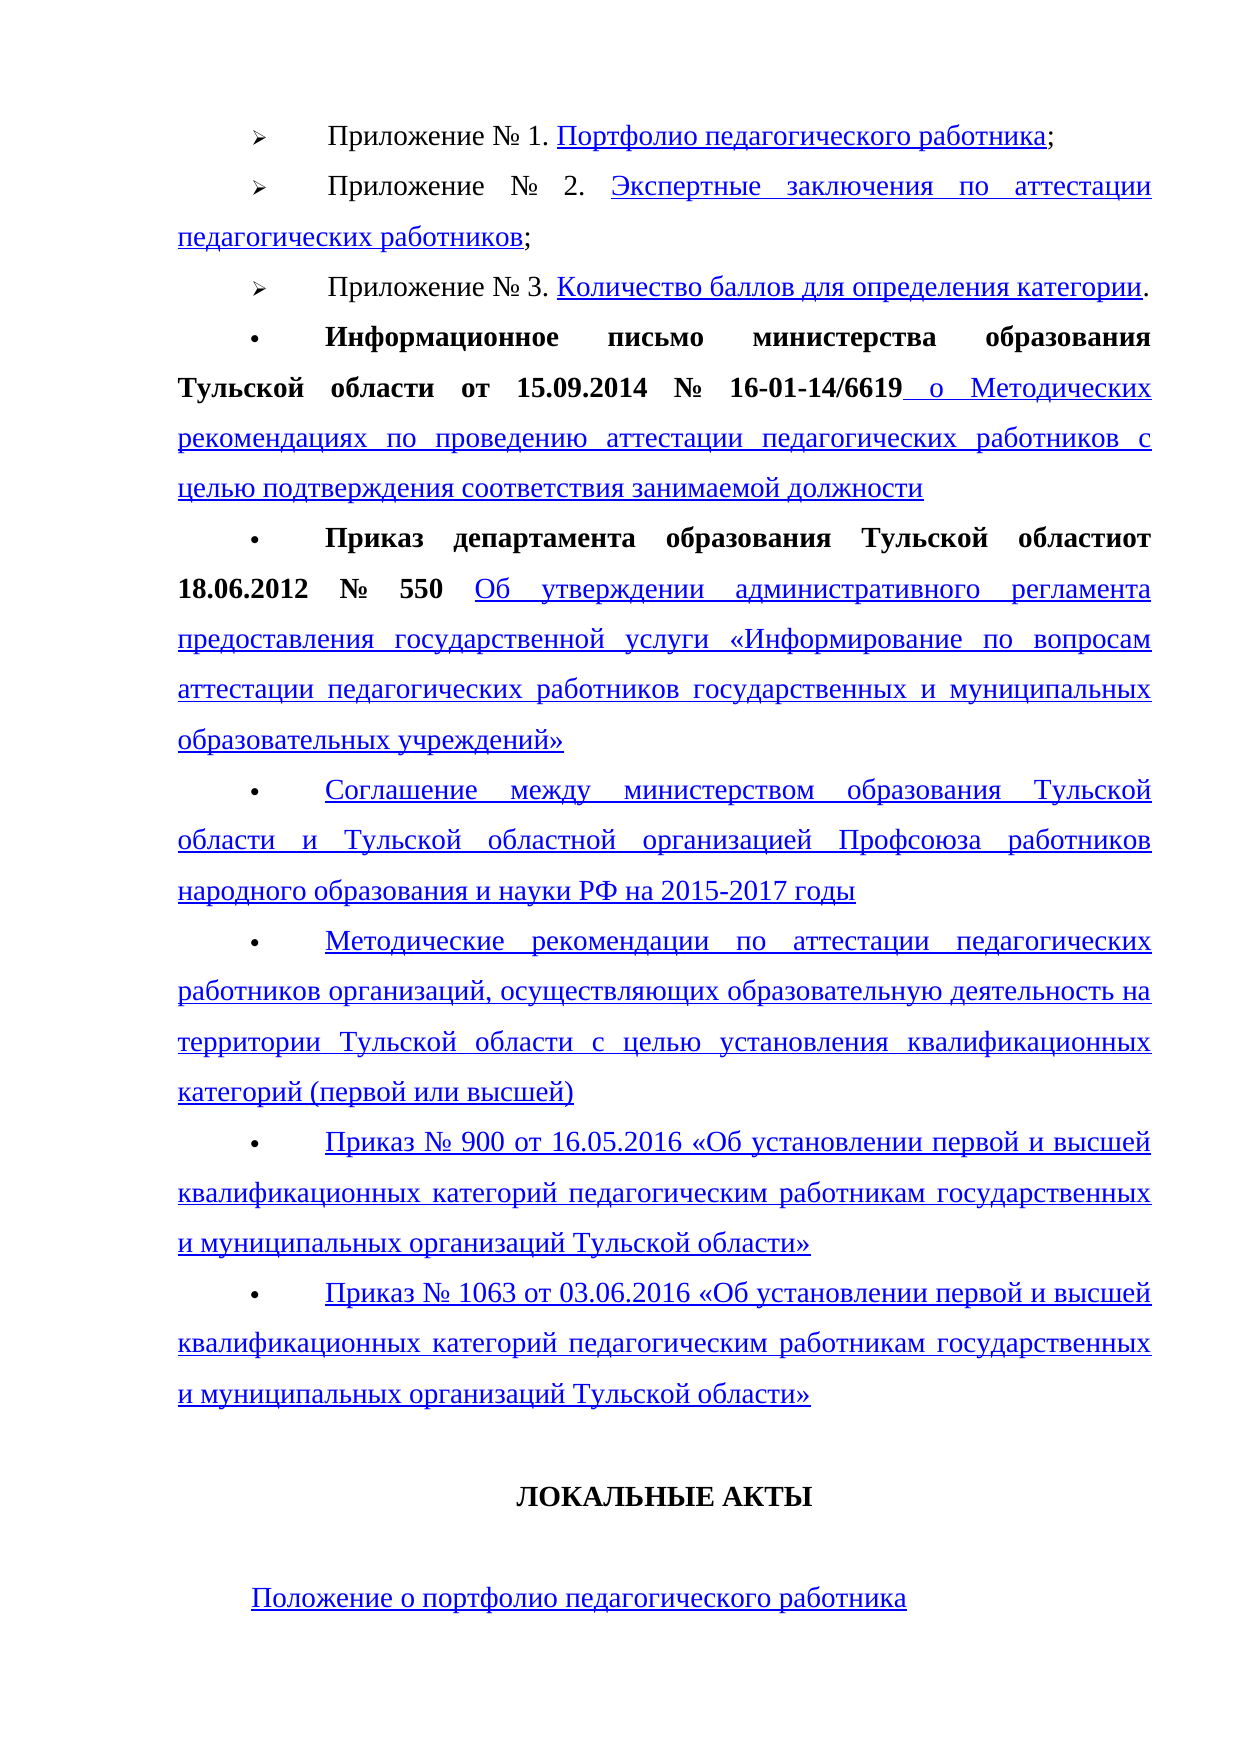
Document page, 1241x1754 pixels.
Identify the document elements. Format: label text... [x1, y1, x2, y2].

text ЛОКАЛЬНЫЕ АКТЫ [177, 1479, 1152, 1513]
list Соглашение между министерством образования Тульской области и Тульской областной организацией Профсоюза работников народного образования и науки РФ на 2015-2017 годы [177, 852, 1152, 906]
list Приказ департамента образования Тульской областиот 18.06.2012 № 550 Об утверждении административного регламента предоставления государственной услуги «Информирование по вопросам аттестации педагогических работников государственных и муниципальных образовательных учреждений» [177, 521, 1152, 650]
list Соглашение между министерством образования Тульской области и Тульской областной организацией Профсоюза работников народного образования и науки РФ на 2015-2017 годы [177, 772, 1152, 851]
list Приказ № 1063 от 03.06.2016 «Об установлении первой и высшей квалификационных категорий педагогическим работникам государственных и муниципальных организаций Тульской области» [177, 1275, 1152, 1355]
list Приложение № 2. Экспертные заключения по аттестации педагогических работников; [177, 168, 1152, 252]
list Приказ департамента образования Тульской областиот 18.06.2012 № 550 Об утверждении административного регламента предоставления государственной услуги «Информирование по вопросам аттестации педагогических работников государственных и муниципальных образовательных учреждений» [177, 702, 1152, 755]
list Методические рекомендации по аттестации педагогических работников организаций, осуществляющих образовательную деятельность на территории Тульской области с целью установления квалификационных категорий (первой или высшей) [177, 1054, 1152, 1108]
list Информационное письмо министерства образования Тульской области от 15.09.2014 № 16-01-14/6619 о Методических рекомендациях по проведению аттестации педагогических работников с целью подтверждения соответствия занимаемой должности [177, 319, 1152, 449]
list Приказ № 1063 от 03.06.2016 «Об установлении первой и высшей квалификационных категорий педагогическим работникам государственных и муниципальных организаций Тульской области» [177, 1356, 1152, 1409]
list Методические рекомендации по аттестации педагогических работников организаций, осуществляющих образовательную деятельность на территории Тульской области с целью установления квалификационных категорий (первой или высшей) [177, 1004, 1152, 1053]
list Информационное письмо министерства образования Тульской области от 15.09.2014 № 16-01-14/6619 о Методических рекомендациях по проведению аттестации педагогических работников с целью подтверждения соответствия занимаемой должности [177, 450, 1152, 504]
list Приказ департамента образования Тульской областиот 18.06.2012 № 550 Об утверждении административного регламента предоставления государственной услуги «Информирование по вопросам аттестации педагогических работников государственных и муниципальных образовательных учреждений» [177, 651, 1152, 701]
list Методические рекомендации по аттестации педагогических работников организаций, осуществляющих образовательную деятельность на территории Тульской области с целью установления квалификационных категорий (первой или высшей) [177, 923, 1152, 1003]
text Положение о портфолио педагогического работника [177, 1580, 1152, 1613]
list Приложение № 3. Количество баллов для определения категории. [177, 269, 1152, 303]
list Приказ № 900 от 16.05.2016 «Об установлении первой и высшей квалификационных категорий педагогическим работникам государственных и муниципальных организаций Тульской области» [177, 1205, 1152, 1258]
list Приказ № 900 от 16.05.2016 «Об установлении первой и высшей квалификационных категорий педагогическим работникам государственных и муниципальных организаций Тульской области» [177, 1124, 1152, 1204]
list Приложение № 1. Портфолио педагогического работника; [177, 118, 1152, 152]
